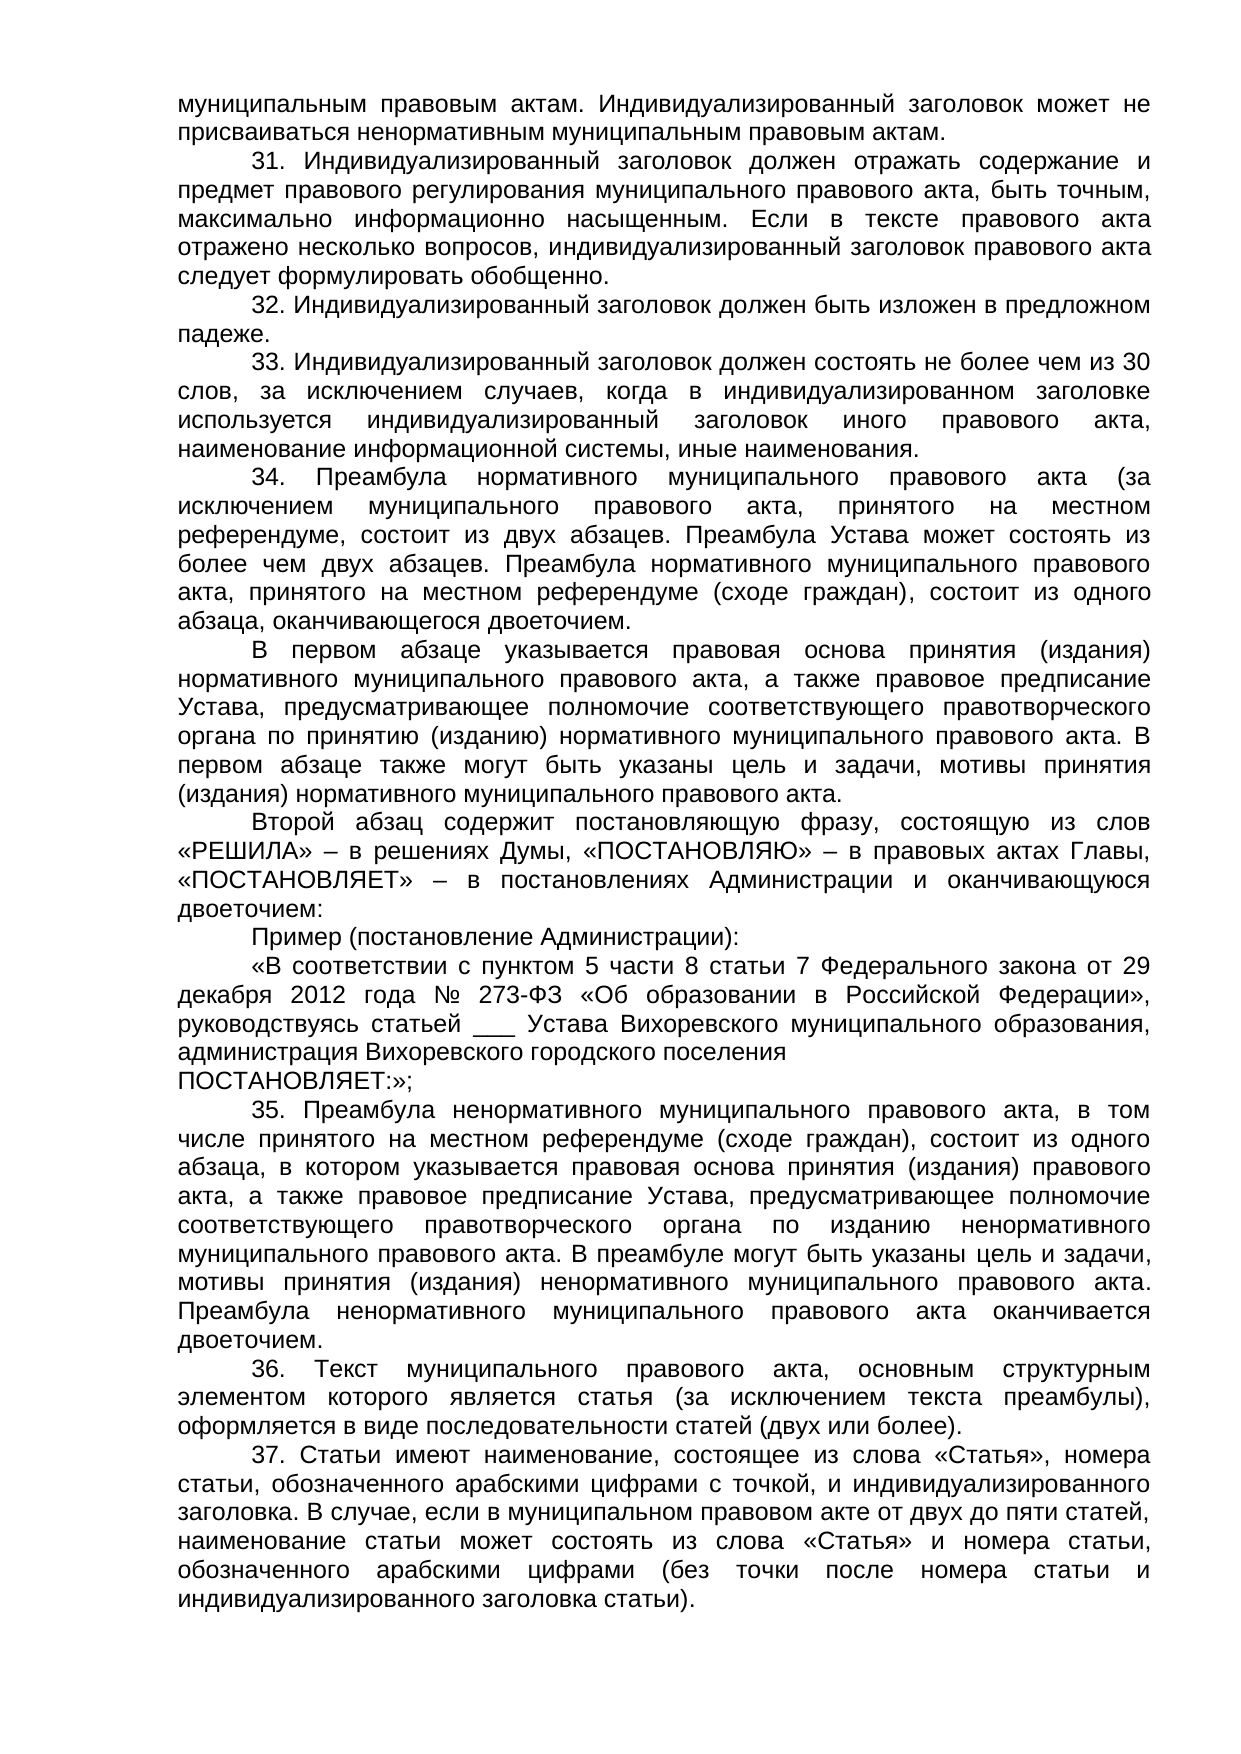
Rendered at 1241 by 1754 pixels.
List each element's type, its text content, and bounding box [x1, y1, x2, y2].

text 37. Статьи имеют наименование, состоящее из слова «Статья», номера статьи, обозначенного арабскими цифрами с точкой, и индивидуализированного заголовка. В случае, если в муниципальном правовом акте от двух до пяти статей, наименование статьи может состоять из слова «Статья» и номера статьи, обозначенного арабскими цифрами (без точки после номера статьи и индивидуализированного заголовка статьи). [177, 1440, 1152, 1612]
text Пример (постановление Администрации): [177, 922, 1152, 951]
text «В соответствии с пунктом 5 части 8 статьи 7 Федерального закона от 29 декабря 2012 года № 273-ФЗ «Об образовании в Российской Федерации», руководствуясь статьей ___ Устава Вихоревского муниципального образования, администрация Вихоревского городского поселения [177, 951, 1152, 1066]
text 33. Индивидуализированный заголовок должен состоять не более чем из 30 слов, за исключением случаев, когда в индивидуализированном заголовке используется индивидуализированный заголовок иного правового акта, наименование информационной системы, иные наименования. [177, 347, 1152, 462]
text 36. Текст муниципального правового акта, основным структурным элементом которого является статья (за исключением текста преамбулы), оформляется в виде последовательности статей (двух или более). [177, 1354, 1152, 1440]
text 31. Индивидуализированный заголовок должен отражать содержание и предмет правового регулирования муниципального правового акта, быть точным, максимально информационно насыщенным. Если в тексте правового акта отражено несколько вопросов, индивидуализированный заголовок правового акта следует формулировать обобщенно. [177, 146, 1152, 290]
text 35. Преамбула ненормативного муниципального правового акта, в том числе принятого на местном референдуме (сходе граждан), состоит из одного абзаца, в котором указывается правовая основа принятия (издания) правового акта, а также правовое предписание Устава, предусматривающее полномочие соответствующего правотворческого органа по изданию ненормативного муниципального правового акта. В преамбуле могут быть указаны цель и задачи, мотивы принятия (издания) ненормативного муниципального правового акта. Преамбула ненормативного муниципального правового акта оканчивается двоеточием. [177, 1095, 1152, 1354]
text В первом абзаце указывается правовая основа принятия (издания) нормативного муниципального правового акта, а также правовое предписание Устава, предусматривающее полномочие соответствующего правотворческого органа по принятию (изданию) нормативного муниципального правового акта. В первом абзаце также могут быть указаны цель и задачи, мотивы принятия (издания) нормативного муниципального правового акта. [177, 635, 1152, 807]
text 34. Преамбула нормативного муниципального правового акта (за исключением муниципального правового акта, принятого на местном референдуме, состоит из двух абзацев. Преамбула Устава может состоять из более чем двух абзацев. Преамбула нормативного муниципального правового акта, принятого на местном референдуме (сходе граждан), состоит из одного абзаца, оканчивающегося двоеточием. [177, 462, 1152, 635]
text 32. Индивидуализированный заголовок должен быть изложен в предложном падеже. [177, 290, 1152, 347]
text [177, 89, 1152, 146]
text ПОСТАНОВЛЯЕТ:»; [177, 1066, 1152, 1095]
text Второй абзац содержит постановляющую фразу, состоящую из слов «РЕШИЛА» – в решениях Думы, «ПОСТАНОВЛЯЮ» – в правовых актах Главы, «ПОСТАНОВЛЯЕТ» – в постановлениях Администрации и оканчивающуюся двоеточием: [177, 807, 1152, 922]
